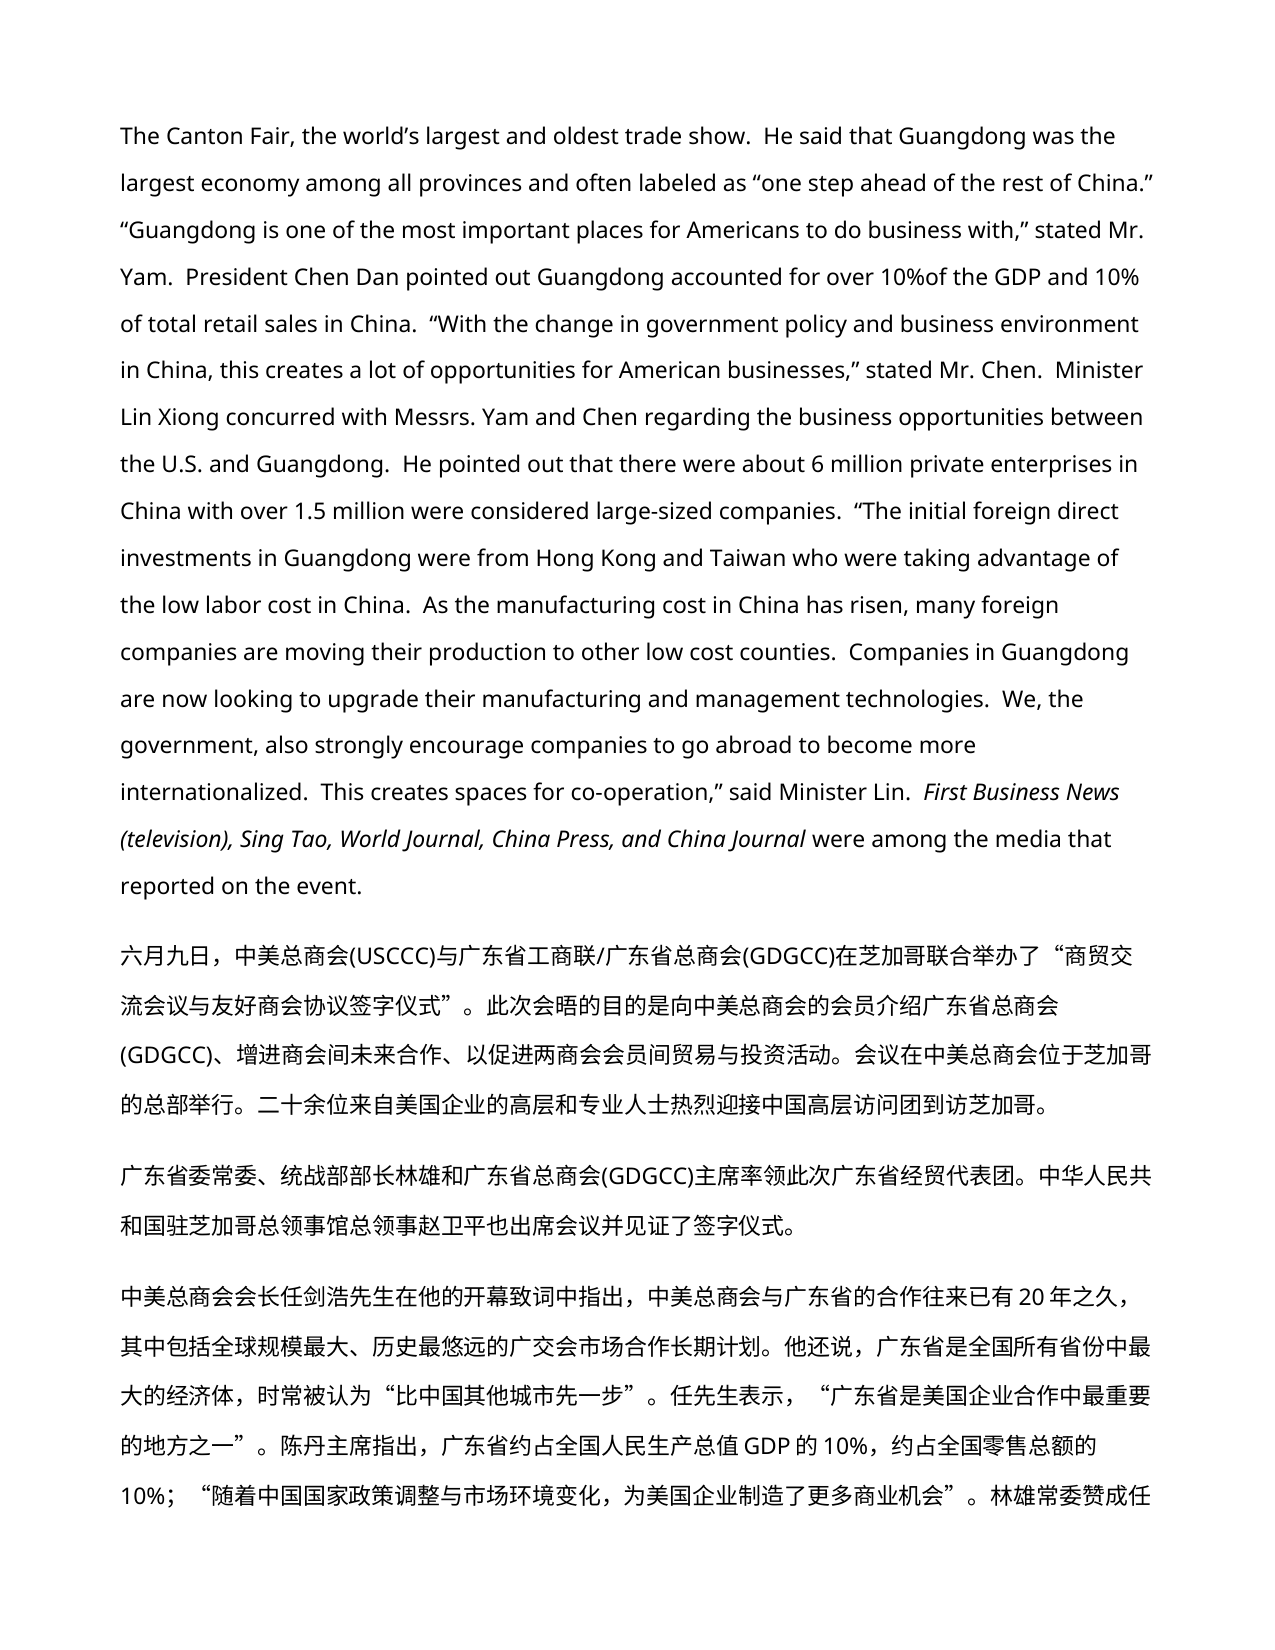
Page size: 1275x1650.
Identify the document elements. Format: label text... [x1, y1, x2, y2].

text 六月九日，中美总商会(USCCC)与广东省工商联/广东省总商会(GDGCC)在芝加哥联合举办了“商贸交流会议与友好商会协议签字仪式”。此次会晤的目的是向中美总商会的会员介绍广东省总商会(GDGCC)、增进商会间未来合作、以促进两商会会员间贸易与投资活动。会议在中美总商会位于芝加哥的总部举行。二十余位来自美国企业的高层和专业人士热烈迎接中国高层访问团到访芝加哥。 [120, 938, 1155, 1121]
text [120, 120, 1155, 901]
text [120, 1278, 1155, 1511]
text 广东省委常委、统战部部长林雄和广东省总商会(GDGCC)主席率领此次广东省经贸代表团。中华人民共和国驻芝加哥总领事馆总领事赵卫平也出席会议并见证了签字仪式。 [120, 1158, 1155, 1241]
